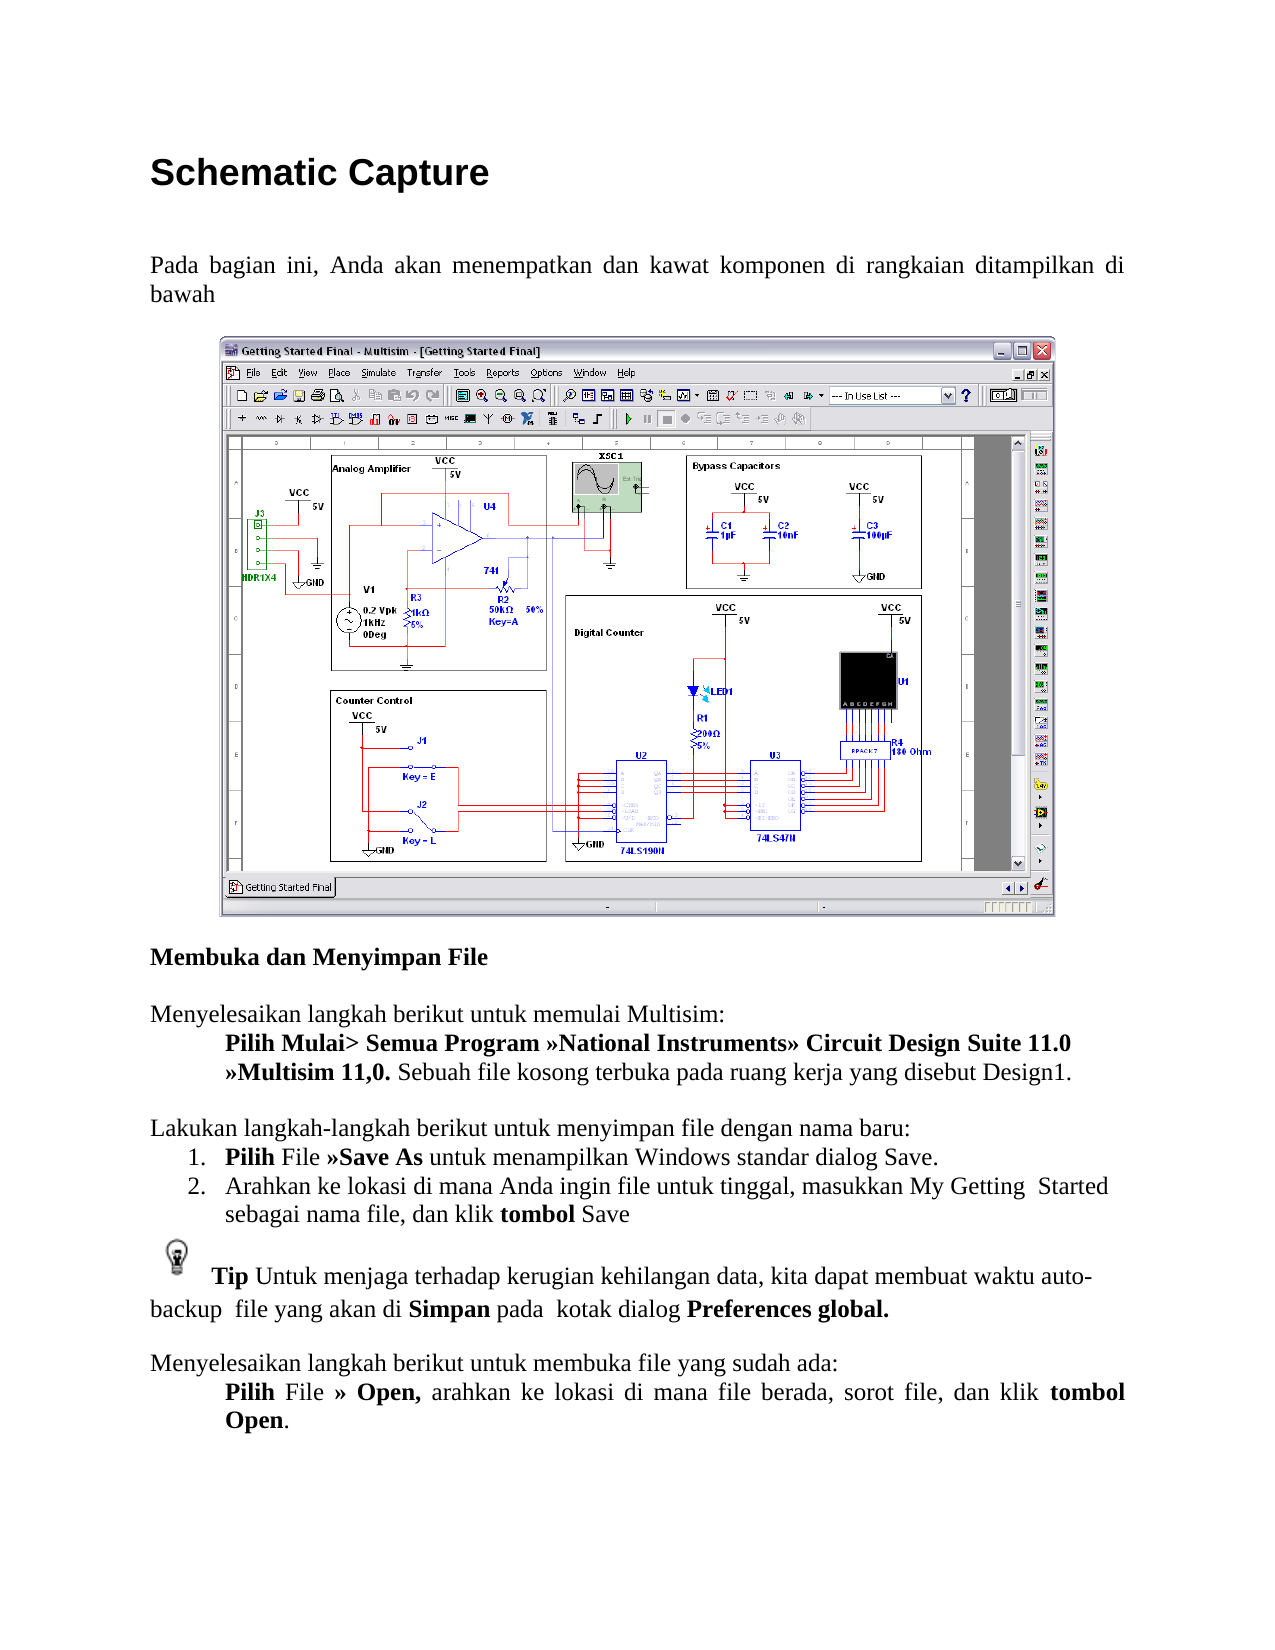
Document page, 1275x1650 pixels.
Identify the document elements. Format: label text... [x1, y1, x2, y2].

text Pilih File » Open, arahkan ke lokasi di mana file berada, sorot file, dan klik tombol Open. [225, 1377, 1125, 1434]
text Pada bagian ini, Anda akan menempatkan dan kawat komponen di rangkaian ditampilkan di bawah [150, 251, 1125, 308]
list Arahkan ke lokasi di mana Anda ingin file untuk tinggal, masukkan My Getting Started sebagai nama file, dan klik tombol Save [187, 1171, 1125, 1228]
list Pilih File »Save As untuk menampilkan Windows standar dialog Save. [187, 1142, 1125, 1171]
text Membuka dan Menyimpan File [150, 942, 1125, 970]
text Menyelesaikan langkah berikut untuk memulai Multisim: [150, 999, 1125, 1028]
list Pilih Mulai> Semua Program »National Instruments» Circuit Design Suite 11.0 »Multisim 11,0. Sebuah file kosong terbuka pada ruang kerja yang disebut Design1. [225, 1028, 1125, 1085]
text Schematic Capture [150, 150, 1125, 193]
text Lakukan langkah-langkah berikut untuk menyimpan file dengan nama baru: [150, 1113, 1125, 1142]
picture [219, 336, 1056, 917]
text Tip Untuk menjaga terhadap kerugian kehilangan data, kita dapat membuat waktu auto-backup file yang akan di Simpan pada kotak dialog Preferences global. [150, 1228, 1125, 1323]
picture [150, 1228, 205, 1285]
text Menyelesaikan langkah berikut untuk membuka file yang sudah ada: [150, 1348, 1125, 1377]
